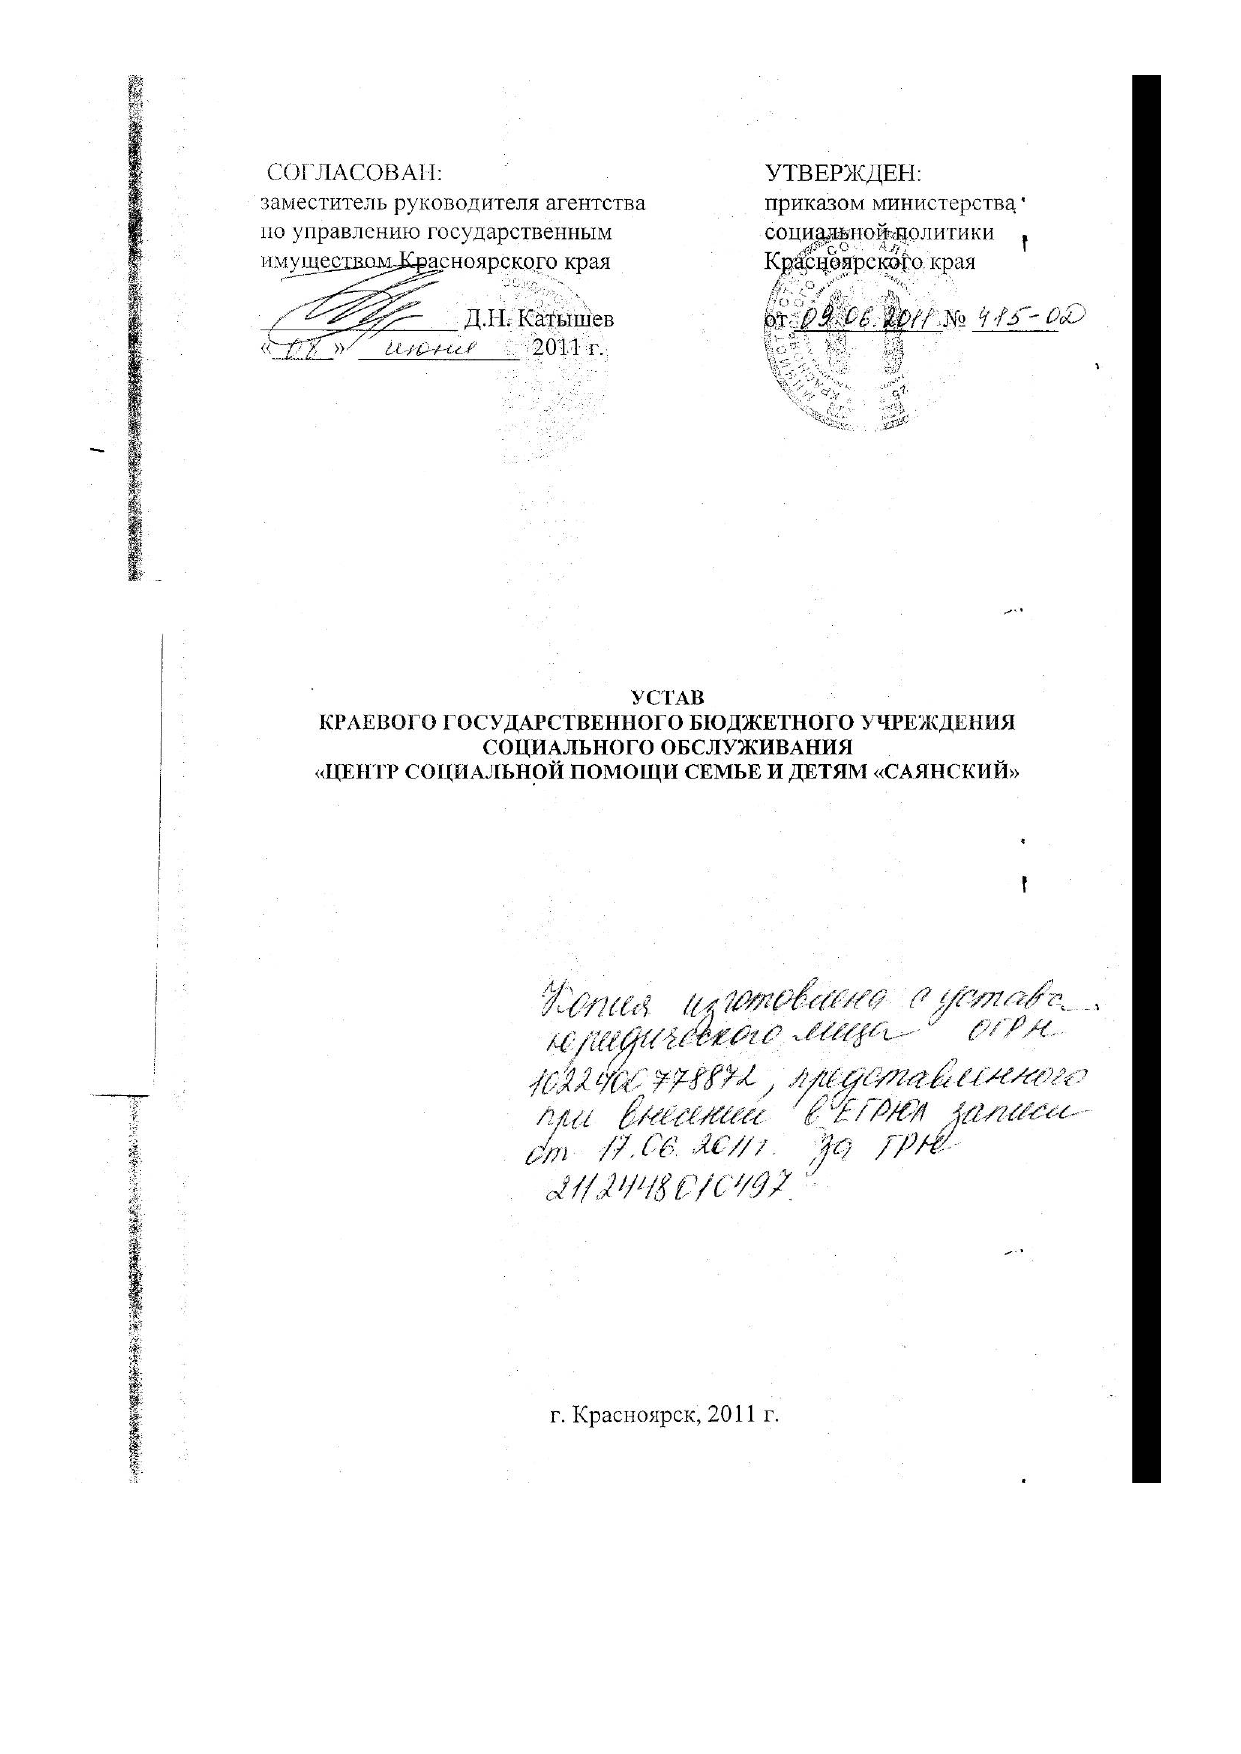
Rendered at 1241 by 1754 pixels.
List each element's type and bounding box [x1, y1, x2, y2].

picture [75, 75, 1161, 1483]
